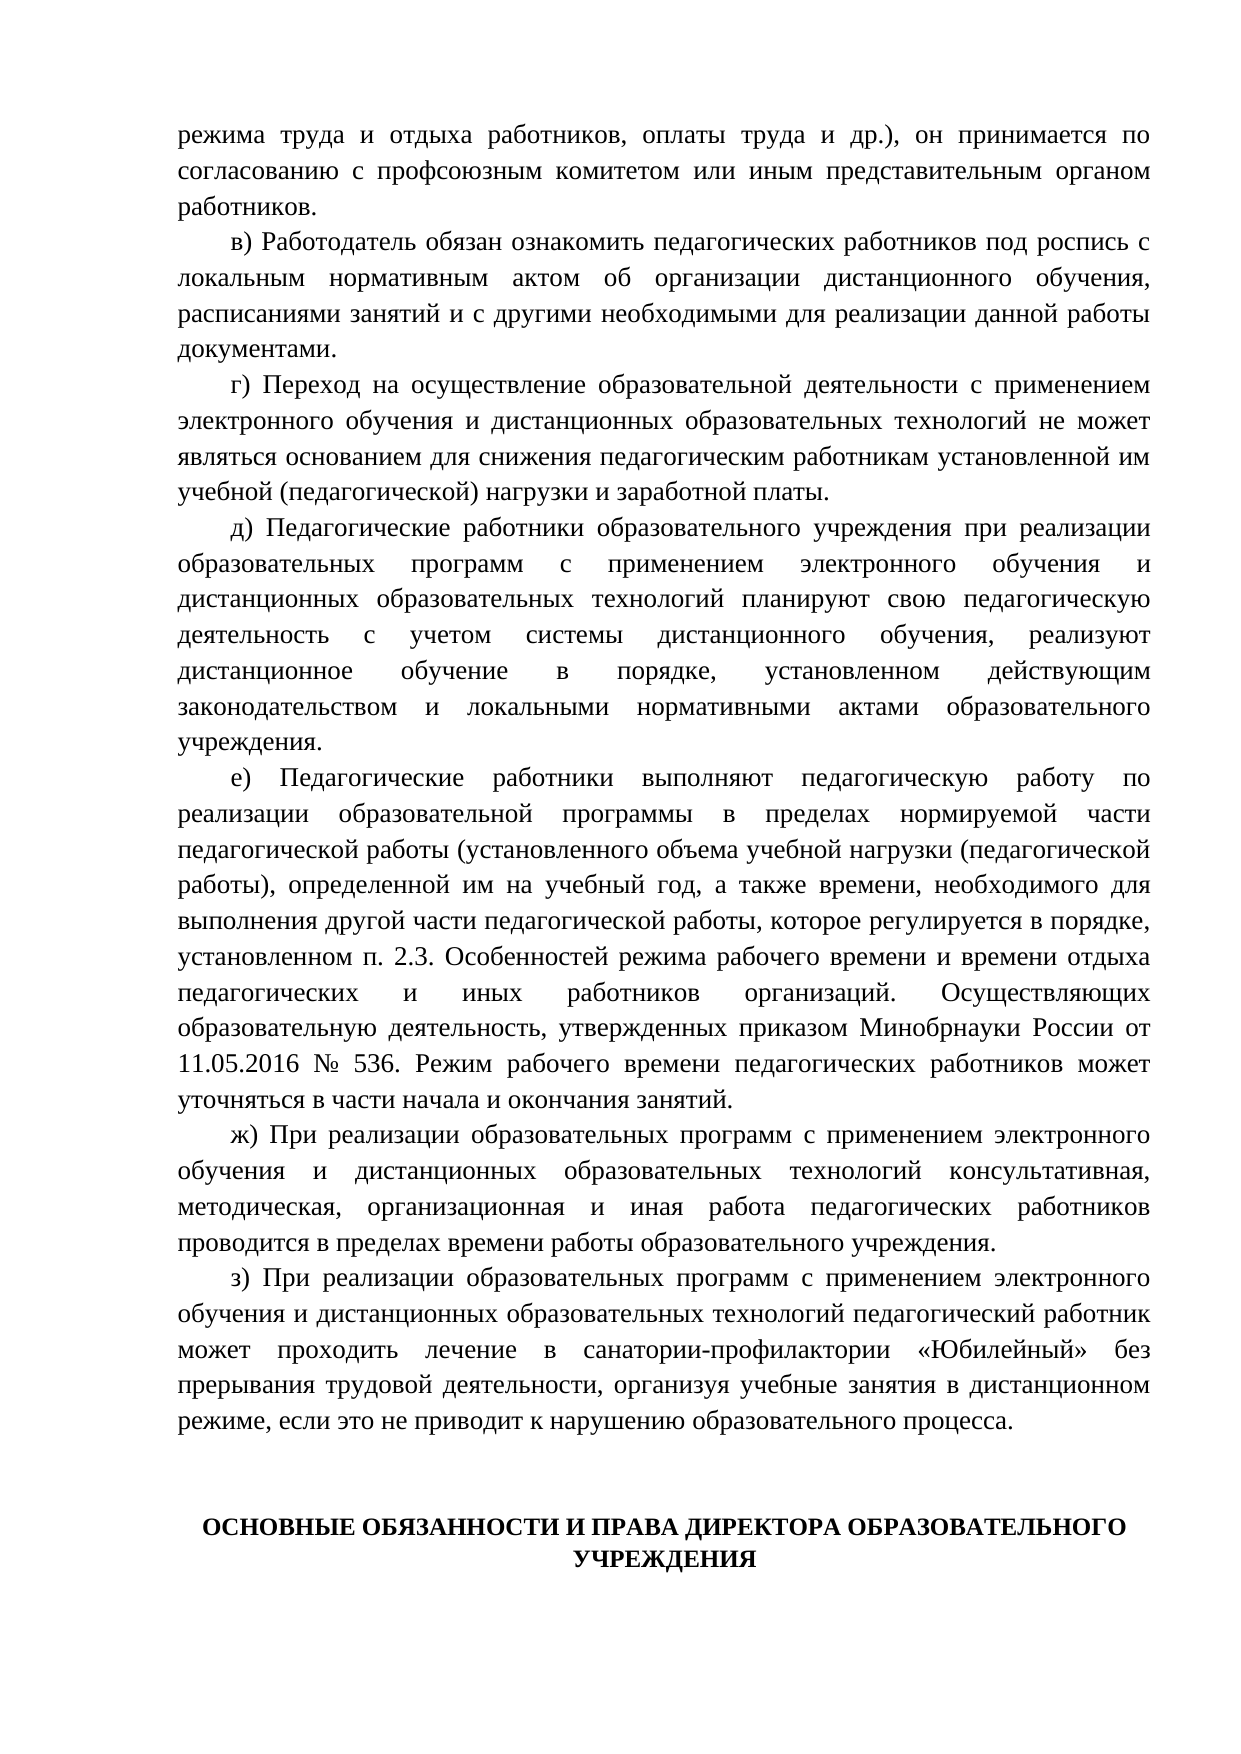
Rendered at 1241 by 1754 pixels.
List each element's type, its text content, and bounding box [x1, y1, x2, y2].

text д) Педагогические работники образовательного учреждения при реализации образовательных программ с применением электронного обучения и дистанционных образовательных технологий планируют свою педагогическую деятельность с учетом системы дистанционного обучения, реализуют дистанционное обучение в порядке, установленном действующим законодательством и локальными нормативными актами образовательного учреждения. [177, 511, 1152, 757]
text ж) При реализации образовательных программ с применением электронного обучения и дистанционных образовательных технологий консультативная, методическая, организационная и иная работа педагогических работников проводится в пределах времени работы образовательного учреждения. [177, 1118, 1152, 1257]
text е) Педагогические работники выполняют педагогическую работу по реализации образовательной программы в пределах нормируемой части педагогической работы (установленного объема учебной нагрузки (педагогической работы), определенной им на учебный год, а также времени, необходимого для выполнения другой части педагогической работы, которое регулируется в порядке, установленном п. 2.3. Особенностей режима рабочего времени и времени отдыха педагогических и иных работников организаций. Осуществляющих образовательную деятельность, утвержденных приказом Минобрнауки России от 11.05.2016 № 536. Режим рабочего времени педагогических работников может уточняться в части начала и окончания занятий. [177, 761, 1152, 1114]
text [177, 118, 1152, 221]
text ОСНОВНЫЕ ОБЯЗАННОСТИ И ПРАВА ДИРЕКТОРА ОБРАЗОВАТЕЛЬНОГО УЧРЕЖДЕНИЯ [177, 1512, 1152, 1573]
text з) При реализации образовательных программ с применением электронного обучения и дистанционных образовательных технологий педагогический работник может проходить лечение в санатории-профилактории «Юбилейный» без прерывания трудовой деятельности, организуя учебные занятия в дистанционном режиме, если это не приводит к нарушению образовательного процесса. [177, 1261, 1152, 1436]
text г) Переход на осуществление образовательной деятельности с применением электронного обучения и дистанционных образовательных технологий не может являться основанием для снижения педагогическим работникам установленной им учебной (педагогической) нагрузки и заработной платы. [177, 368, 1152, 507]
text в) Работодатель обязан ознакомить педагогических работников под роспись с локальным нормативным актом об организации дистанционного обучения, расписаниями занятий и с другими необходимыми для реализации данной работы документами. [177, 225, 1152, 364]
